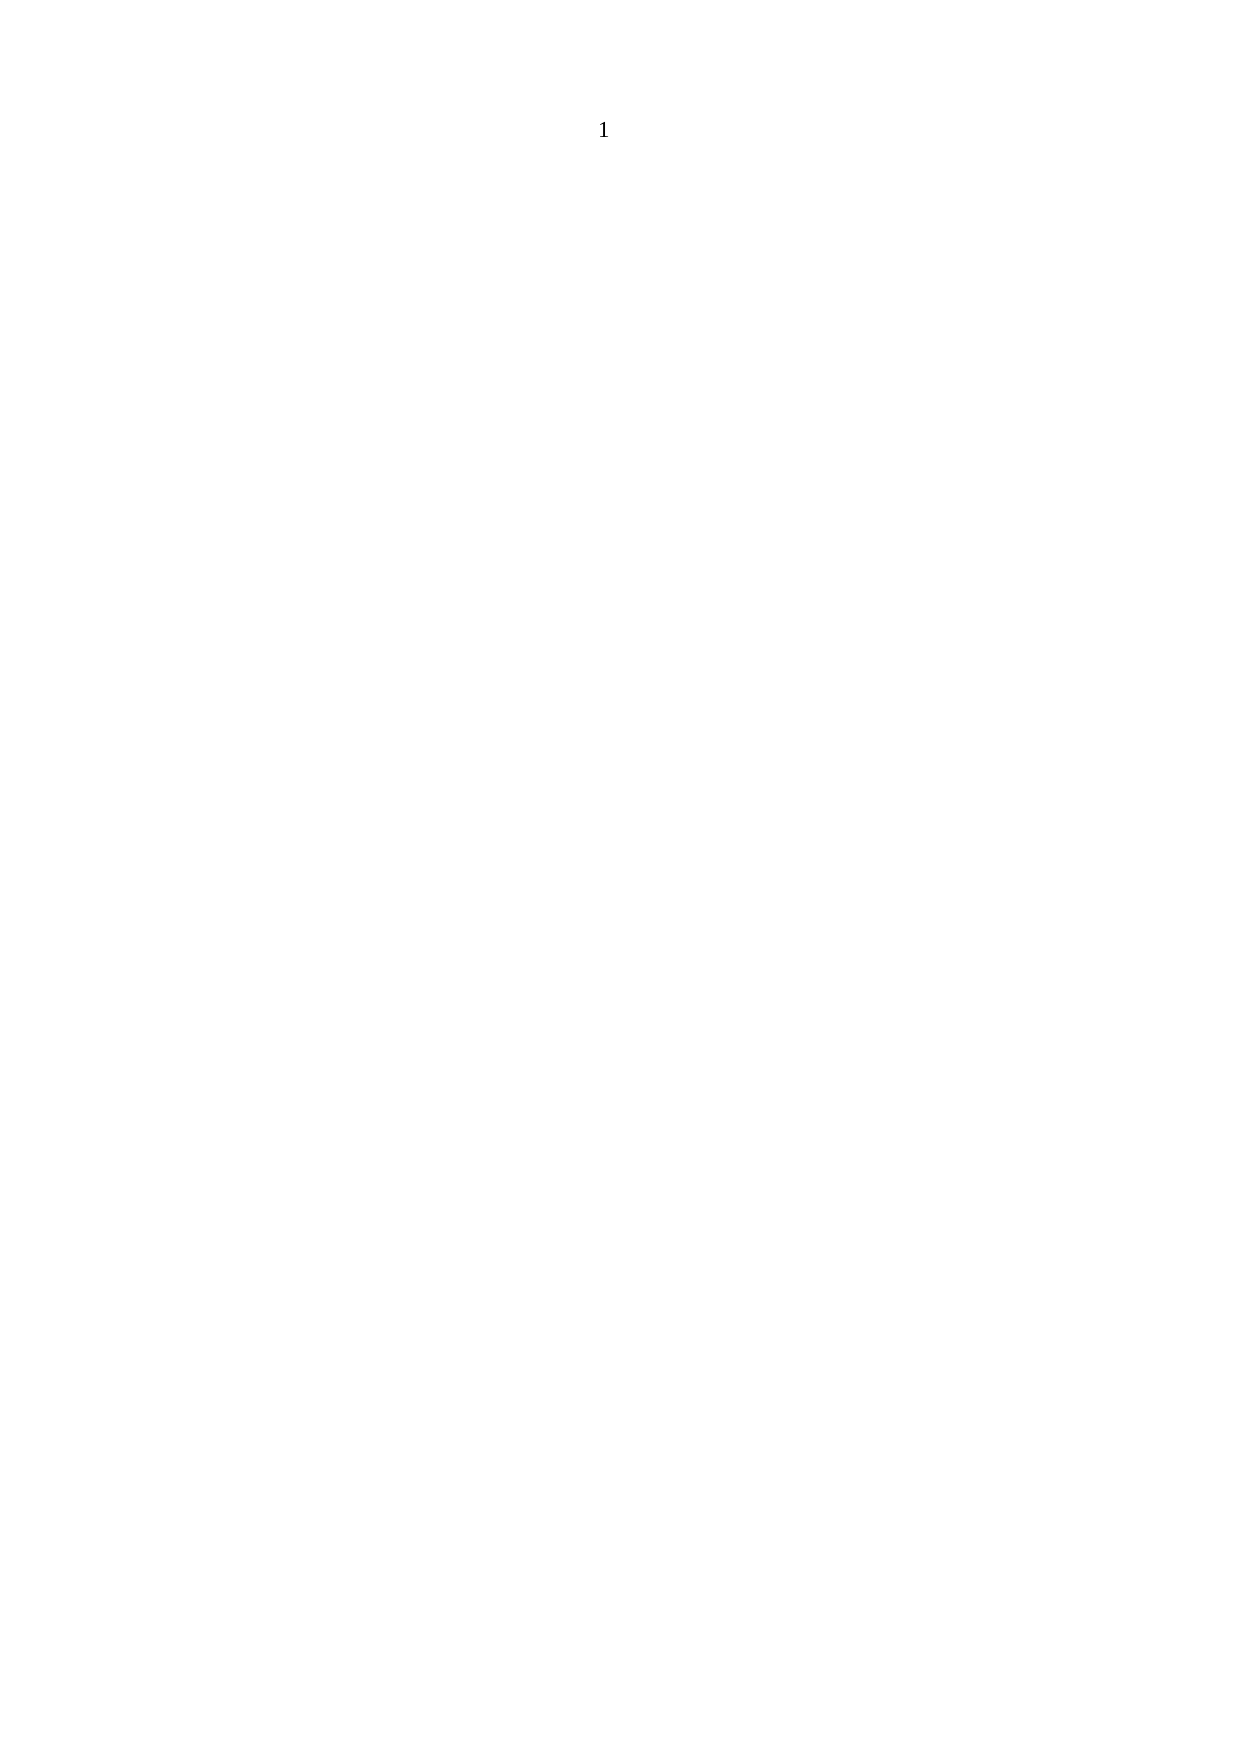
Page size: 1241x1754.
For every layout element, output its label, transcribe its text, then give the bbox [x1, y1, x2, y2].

text 1 [596, 117, 1188, 142]
